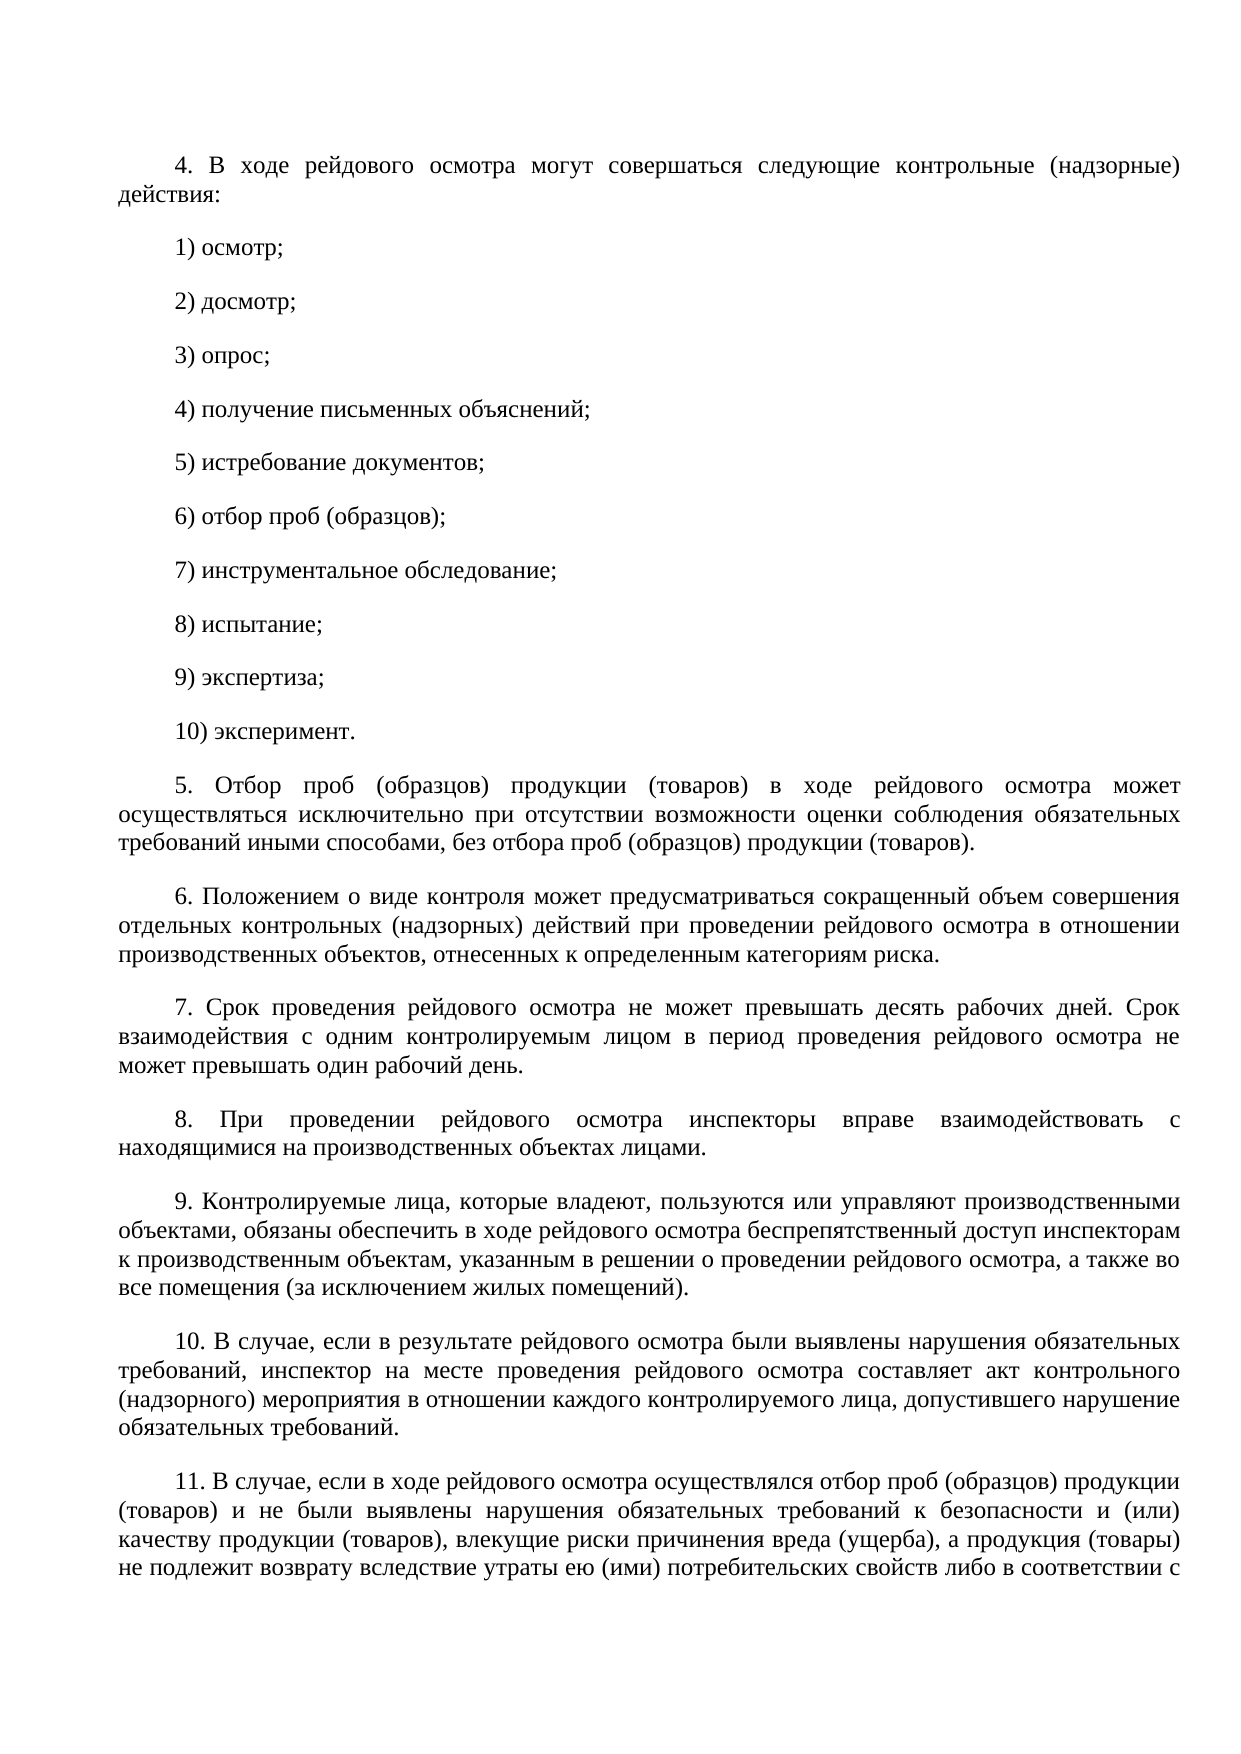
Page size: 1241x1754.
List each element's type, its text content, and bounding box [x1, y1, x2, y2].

text 6) отбор проб (образцов); [118, 501, 1181, 530]
text 9. Контролируемые лица, которые владеют, пользуются или управляют производственными объектами, обязаны обеспечить в ходе рейдового осмотра беспрепятственный доступ инспекторам к производственным объектам, указанным в решении о проведении рейдового осмотра, а также во все помещения (за исключением жилых помещений). [118, 1186, 1181, 1301]
text 7) инструментальное обследование; [118, 555, 1181, 584]
text 5. Отбор проб (образцов) продукции (товаров) в ходе рейдового осмотра может осуществляться исключительно при отсутствии возможности оценки соблюдения обязательных требований иными способами, без отбора проб (образцов) продукции (товаров). [118, 770, 1181, 856]
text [118, 1466, 1181, 1581]
text 2) досмотр; [118, 286, 1181, 315]
text 8) испытание; [118, 609, 1181, 637]
text 10) эксперимент. [118, 716, 1181, 745]
text 4) получение письменных объяснений; [118, 394, 1181, 422]
text 4. В ходе рейдового осмотра могут совершаться следующие контрольные (надзорные) действия: [118, 150, 1181, 207]
text 1) осмотр; [118, 232, 1181, 261]
text 7. Срок проведения рейдового осмотра не может превышать десять рабочих дней. Срок взаимодействия с одним контролируемым лицом в период проведения рейдового осмотра не может превышать один рабочий день. [118, 992, 1181, 1079]
text 10. В случае, если в результате рейдового осмотра были выявлены нарушения обязательных требований, инспектор на месте проведения рейдового осмотра составляет акт контрольного (надзорного) мероприятия в отношении каждого контролируемого лица, допустившего нарушение обязательных требований. [118, 1326, 1181, 1441]
text 3) опрос; [118, 340, 1181, 369]
text 8. При проведении рейдового осмотра инспекторы вправе взаимодействовать с находящимися на производственных объектах лицами. [118, 1104, 1181, 1161]
text 6. Положением о виде контроля может предусматриваться сокращенный объем совершения отдельных контрольных (надзорных) действий при проведении рейдового осмотра в отношении производственных объектов, отнесенных к определенным категориям риска. [118, 881, 1181, 967]
text 5) истребование документов; [118, 447, 1181, 476]
text 9) экспертиза; [118, 662, 1181, 691]
